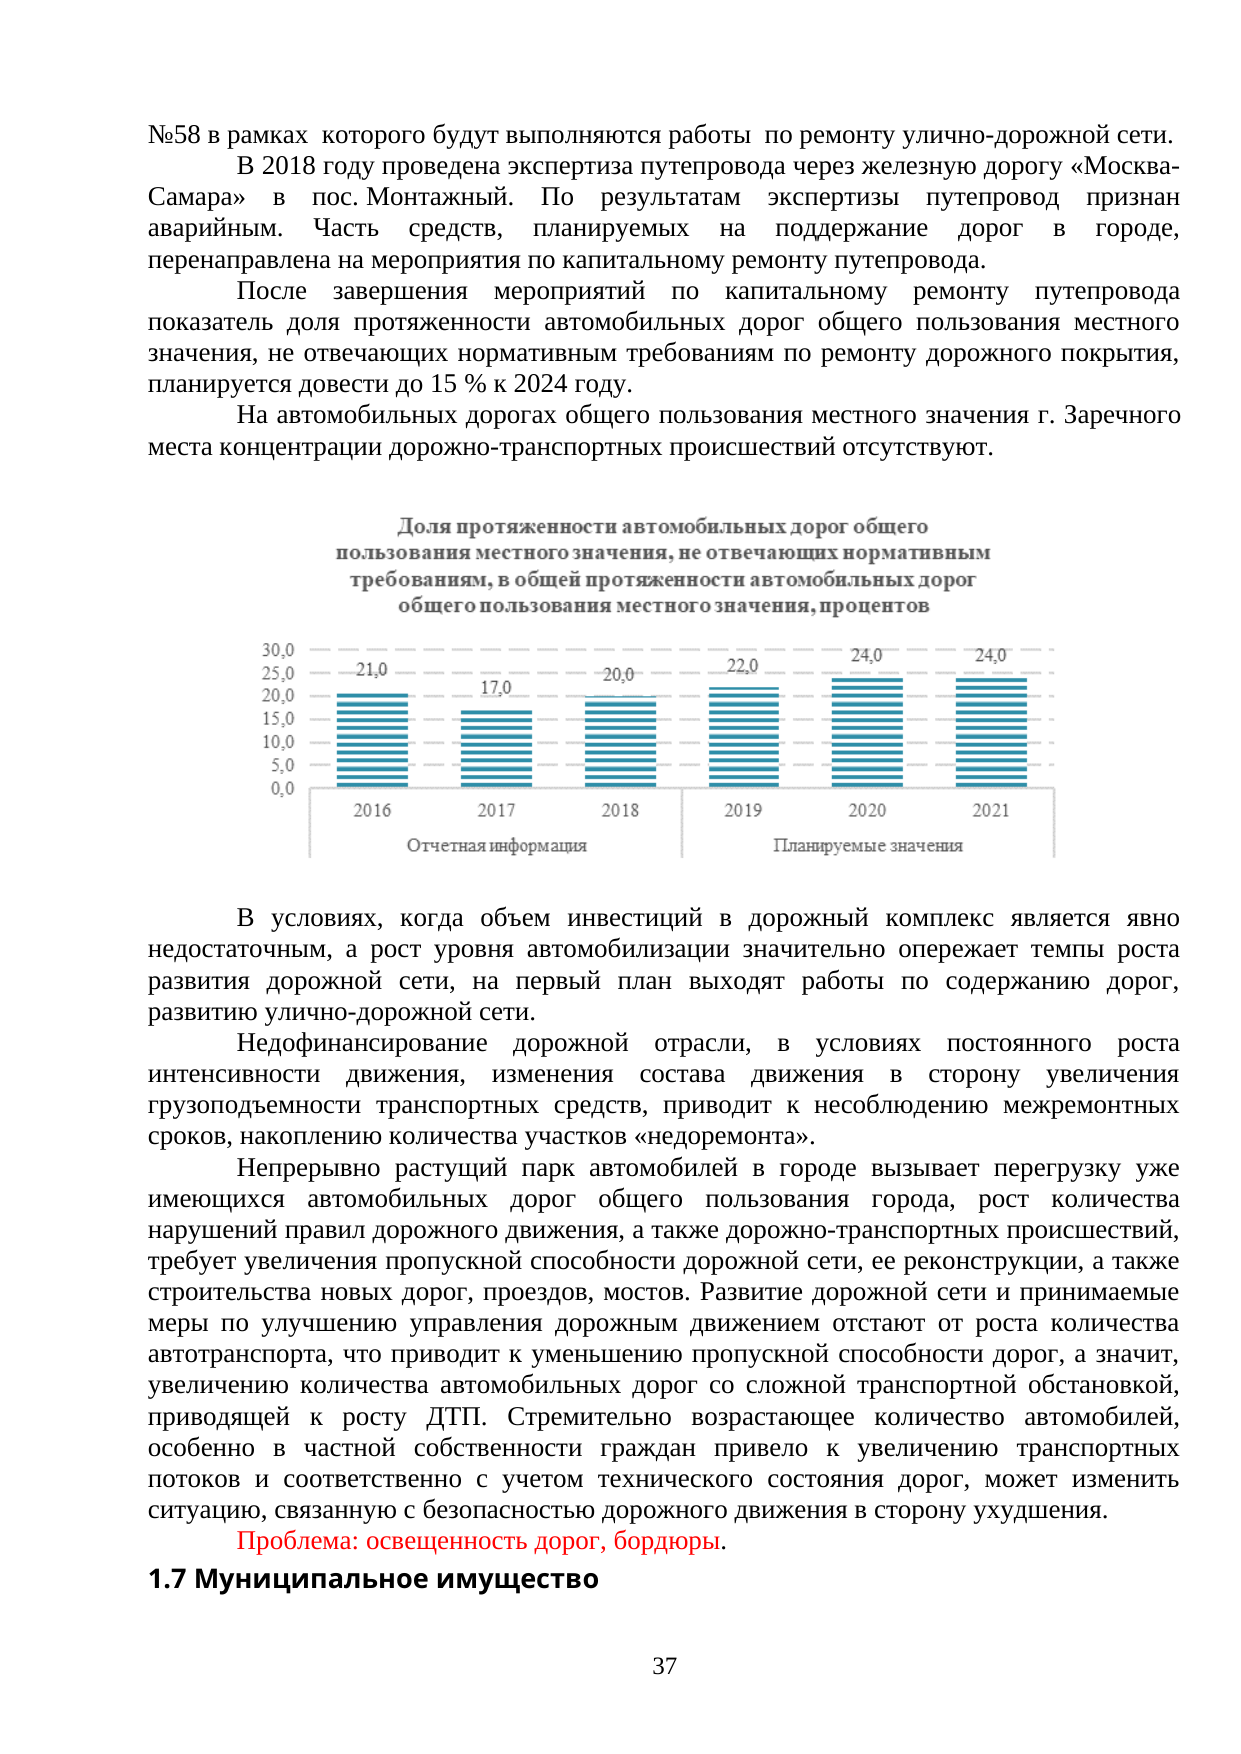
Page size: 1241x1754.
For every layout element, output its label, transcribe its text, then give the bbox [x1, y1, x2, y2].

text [148, 118, 1181, 149]
subtitle 1.7 Муниципальное имущество [148, 1560, 1181, 1597]
picture [244, 492, 1084, 871]
text Непрерывно растущий парк автомобилей в городе вызывает перегрузку уже имеющихся автомобильных дорог общего пользования города, рост количества нарушений правил дорожного движения, а также дорожно-транспортных происшествий, требует увеличения пропускной способности дорожной сети, ее реконструкции, а также строительства новых дорог, проездов, мостов. Развитие дорожной сети и принимаемые меры по улучшению управления дорожным движением отстают от роста количества автотранспорта, что приводит к уменьшению пропускной способности дорог, а значит, увеличению количества автомобильных дорог со сложной транспортной обстановкой, приводящей к росту ДТП. Стремительно возрастающее количество автомобилей, особенно в частной собственности граждан привело к увеличению транспортных потоков и соответственно с учетом технического состояния дорог, может изменить ситуацию, связанную с безопасностью дорожного движения в сторону ухудшения. [148, 1151, 1181, 1524]
text На автомобильных дорогах общего пользования местного значения г. Заречного места концентрации дорожно-транспортных происшествий отсутствуют. [148, 398, 1181, 461]
text После завершения мероприятий по капитальному ремонту путепровода показатель доля протяженности автомобильных дорог общего пользования местного значения, не отвечающих нормативным требованиям по ремонту дорожного покрытия, планируется довести до 15 % к 2024 году. [148, 274, 1181, 398]
text Недофинансирование дорожной отрасли, в условиях постоянного роста интенсивности движения, изменения состава движения в сторону увеличения грузоподъемности транспортных средств, приводит к несоблюдению межремонтных сроков, накоплению количества участков «недоремонта». [148, 1026, 1181, 1151]
text Проблема: освещенность дорог, бордюры. [148, 1524, 1181, 1556]
text В 2018 году проведена экспертиза путепровода через железную дорогу «Москва-Самара» в пос. Монтажный. По результатам экспертизы путепровод признан аварийным. Часть средств, планируемых на поддержание дорог в городе, перенаправлена на мероприятия по капитальному ремонту путепровода. [148, 149, 1181, 274]
text В условиях, когда объем инвестиций в дорожный комплекс является явно недостаточным, а рост уровня автомобилизации значительно опережает темпы роста развития дорожной сети, на первый план выходят работы по содержанию дорог, развитию улично-дорожной сети. [148, 901, 1181, 1026]
